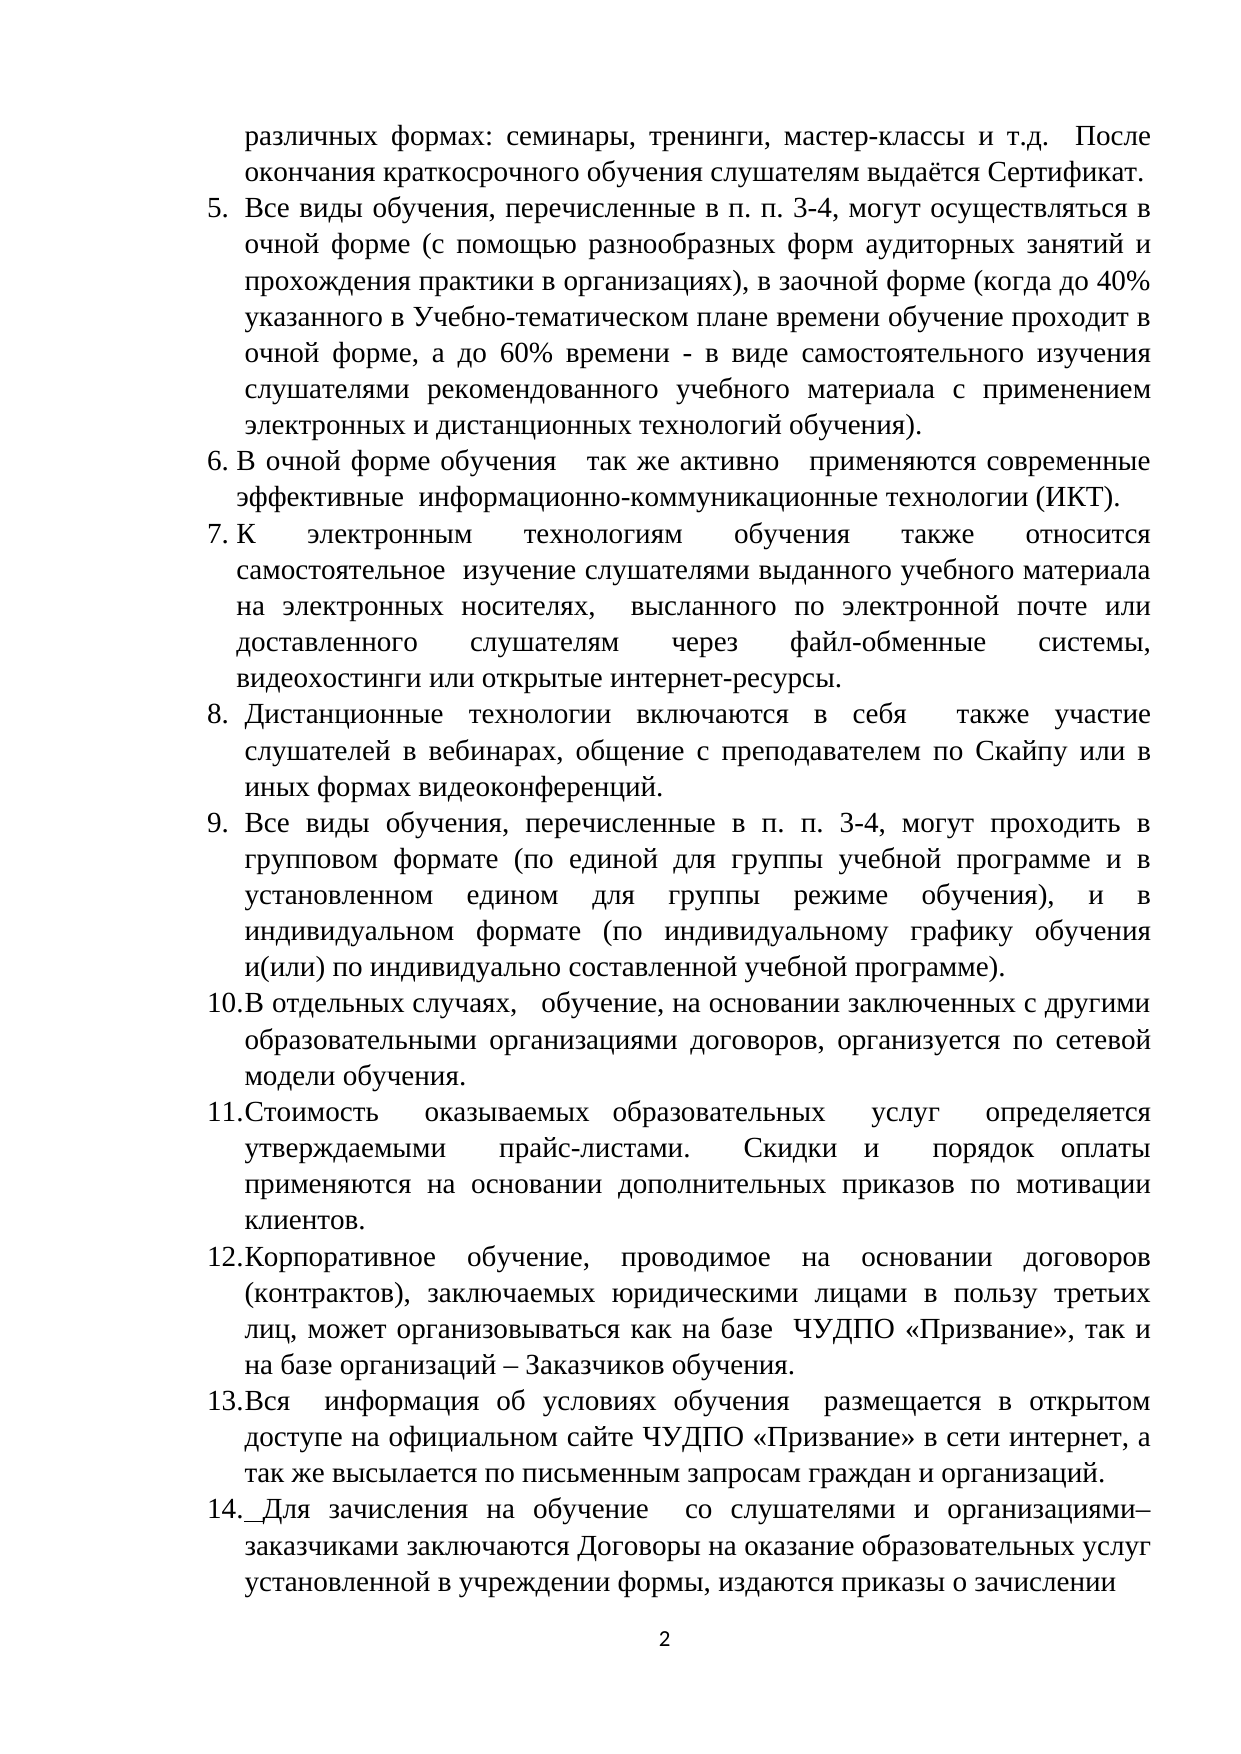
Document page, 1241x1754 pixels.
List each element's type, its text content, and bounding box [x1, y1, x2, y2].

list Корпоративное обучение, проводимое на основании договоров (контрактов), заключаемых юридическими лицами в пользу третьих лиц, может организовываться как на базе ЧУДПО «Призвание», так и на базе организаций – Заказчиков обучения. [207, 1239, 1152, 1381]
list В очной форме обучения так же активно применяются современные эффективные информационно-коммуникационные технологии (ИКТ). [207, 443, 1152, 513]
list Вся информация об условиях обучения размещается в открытом доступе на официальном сайте ЧУДПО «Призвание» в сети интернет, а так же высылается по письменным запросам граждан и организаций. [207, 1383, 1152, 1489]
list К электронным технологиям обучения также относится самостоятельное изучение слушателями выданного учебного материала на электронных носителях, высланного по электронной почте или доставленного слушателям через файл-обменные системы, видеохостинги или открытые интернет-ресурсы. [207, 516, 1152, 694]
list Все виды обучения, перечисленные в п. п. 3-4, могут проходить в групповом формате (по единой для группы учебной программе и в установленном едином для группы режиме обучения), и в индивидуальном формате (по индивидуальному графику обучения и(или) по индивидуально составленной учебной программе). [207, 805, 1152, 983]
list Для зачисления на обучение со слушателями и организациями–заказчиками заключаются Договоры на оказание образовательных услуг установленной в учреждении формы, издаются приказы о зачислении [207, 1492, 1152, 1597]
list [207, 118, 1152, 188]
list В отдельных случаях, обучение, на основании заключенных с другими образовательными организациями договоров, организуется по сетевой модели обучения. [207, 986, 1152, 1091]
list Дистанционные технологии включаются в себя также участие слушателей в вебинарах, общение с преподавателем по Скайпу или в иных формах видеоконференций. [207, 696, 1152, 802]
list Все виды обучения, перечисленные в п. п. 3-4, могут осуществляться в очной форме (с помощью разнообразных форм аудиторных занятий и прохождения практики в организациях), в заочной форме (когда до 40% указанного в Учебно-тематическом плане времени обучение проходит в очной форме, а до 60% времени - в виде самостоятельного изучения слушателями рекомендованного учебного материала с применением электронных и дистанционных технологий обучения). [207, 190, 1152, 441]
list Стоимость оказываемых образовательных услуг определяется утверждаемыми прайс-листами. Скидки и порядок оплаты применяются на основании дополнительных приказов по мотивации клиентов. [207, 1094, 1152, 1236]
